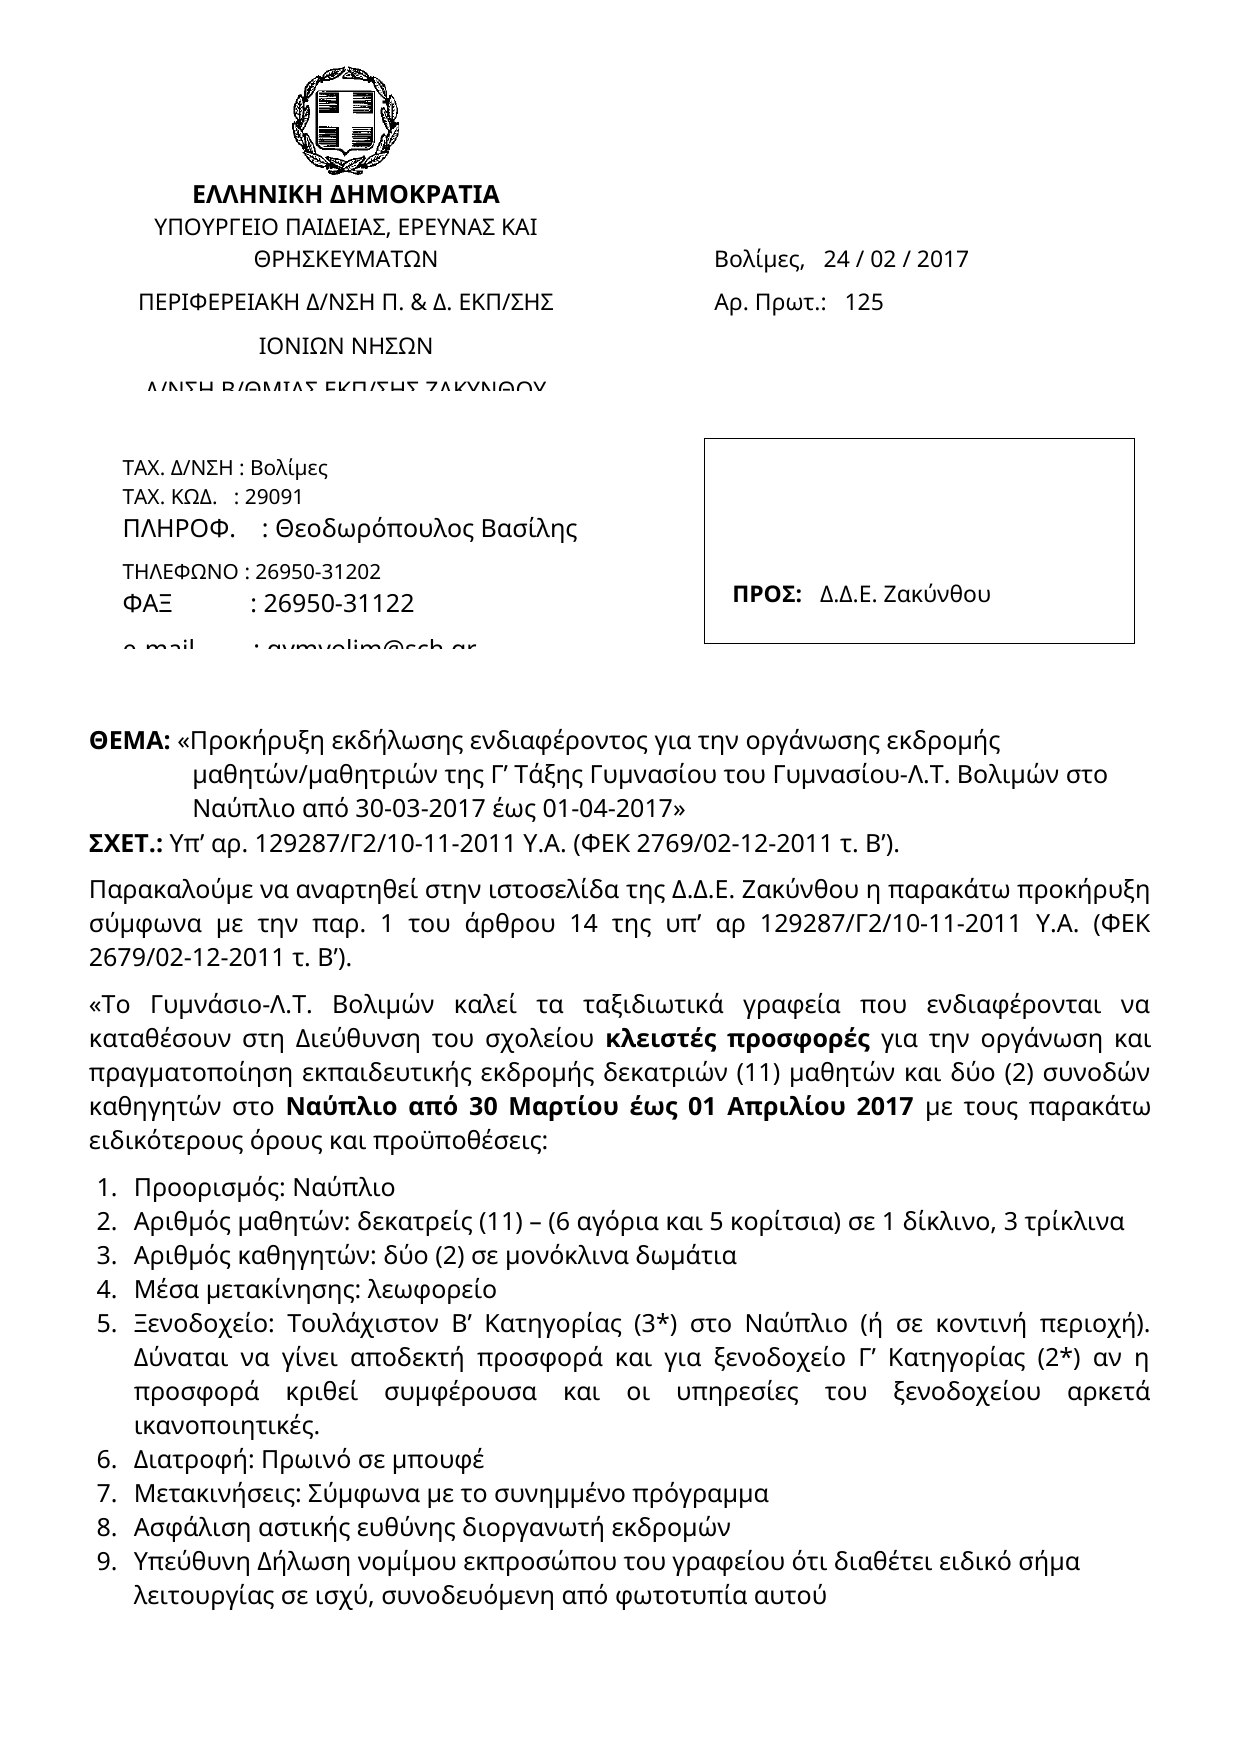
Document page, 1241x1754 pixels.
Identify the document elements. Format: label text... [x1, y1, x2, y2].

list Ξενοδοχείο: Τουλάχιστον Β’ Κατηγορίας (3*) στο Ναύπλιο (ή σε κοντινή περιοχή). Δύναται να γίνει αποδεκτή προσφορά και για ξενοδοχείο Γ’ Κατηγορίας (2*) αν η προσφορά κριθεί συμφέρουσα και οι υπηρεσίες του ξενοδοχείου αρκετά ικανοποιητικές. [96, 1306, 1152, 1442]
list Μετακινήσεις: Σύμφωνα με το συνημμένο πρόγραμμα [96, 1476, 1152, 1510]
text Παρακαλούμε να αναρτηθεί στην ιστοσελίδα της Δ.Δ.Ε. Ζακύνθου η παρακάτω προκήρυξη σύμφωνα με την παρ. 1 του άρθρου 14 της υπ’ αρ 129287/Γ2/10-11-2011 Υ.Α. (ΦΕΚ 2679/02-12-2011 τ. Β’). [89, 872, 1152, 974]
text «Το Γυμνάσιο-Λ.Τ. Βολιμών καλεί τα ταξιδιωτικά γραφεία που ενδιαφέρονται να καταθέσουν στη Διεύθυνση του σχολείου κλειστές προσφορές για την οργάνωση και πραγματοποίηση εκπαιδευτικής εκδρομής δεκατριών (11) μαθητών και δύο (2) συνοδών καθηγητών στο Ναύπλιο από 30 Μαρτίου έως 01 Απριλίου 2017 με τους παρακάτω ειδικότερους όρους και προϋποθέσεις: [89, 986, 1152, 1157]
list Αριθμός μαθητών: δεκατρείς (11) – (6 αγόρια και 5 κορίτσια) σε 1 δίκλινο, 3 τρίκλινα [96, 1203, 1152, 1237]
picture [289, 64, 403, 177]
list Υπεύθυνη Δήλωση νομίμου εκπροσώπου του γραφείου ότι διαθέτει ειδικό σήμα λειτουργίας σε ισχύ, συνοδευόμενη από φωτοτυπία αυτού [96, 1544, 1152, 1612]
text ΘΕΜΑ: «Προκήρυξη εκδήλωσης ενδιαφέροντος για την οργάνωσης εκδρομής μαθητών/μαθητριών της Γ’ Τάξης Γυμνασίου του Γυμνασίου-Λ.Τ. Βολιμών στο Ναύπλιο από 30-03-2017 έως 01-04-2017» [89, 723, 1152, 825]
list Διατροφή: Πρωινό σε μπουφέ [96, 1442, 1152, 1476]
list Μέσα μετακίνησης: λεωφορείο [96, 1271, 1152, 1306]
list Αριθμός καθηγητών: δύο (2) σε μονόκλινα δωμάτια [96, 1237, 1152, 1271]
text ΣΧΕΤ.: Υπ’ αρ. 129287/Γ2/10-11-2011 Υ.Α. (ΦΕΚ 2769/02-12-2011 τ. Β’). [89, 825, 1152, 859]
list Προορισμός: Ναύπλιο [96, 1169, 1152, 1203]
list Ασφάλιση αστικής ευθύνης διοργανωτή εκδρομών [96, 1510, 1152, 1544]
